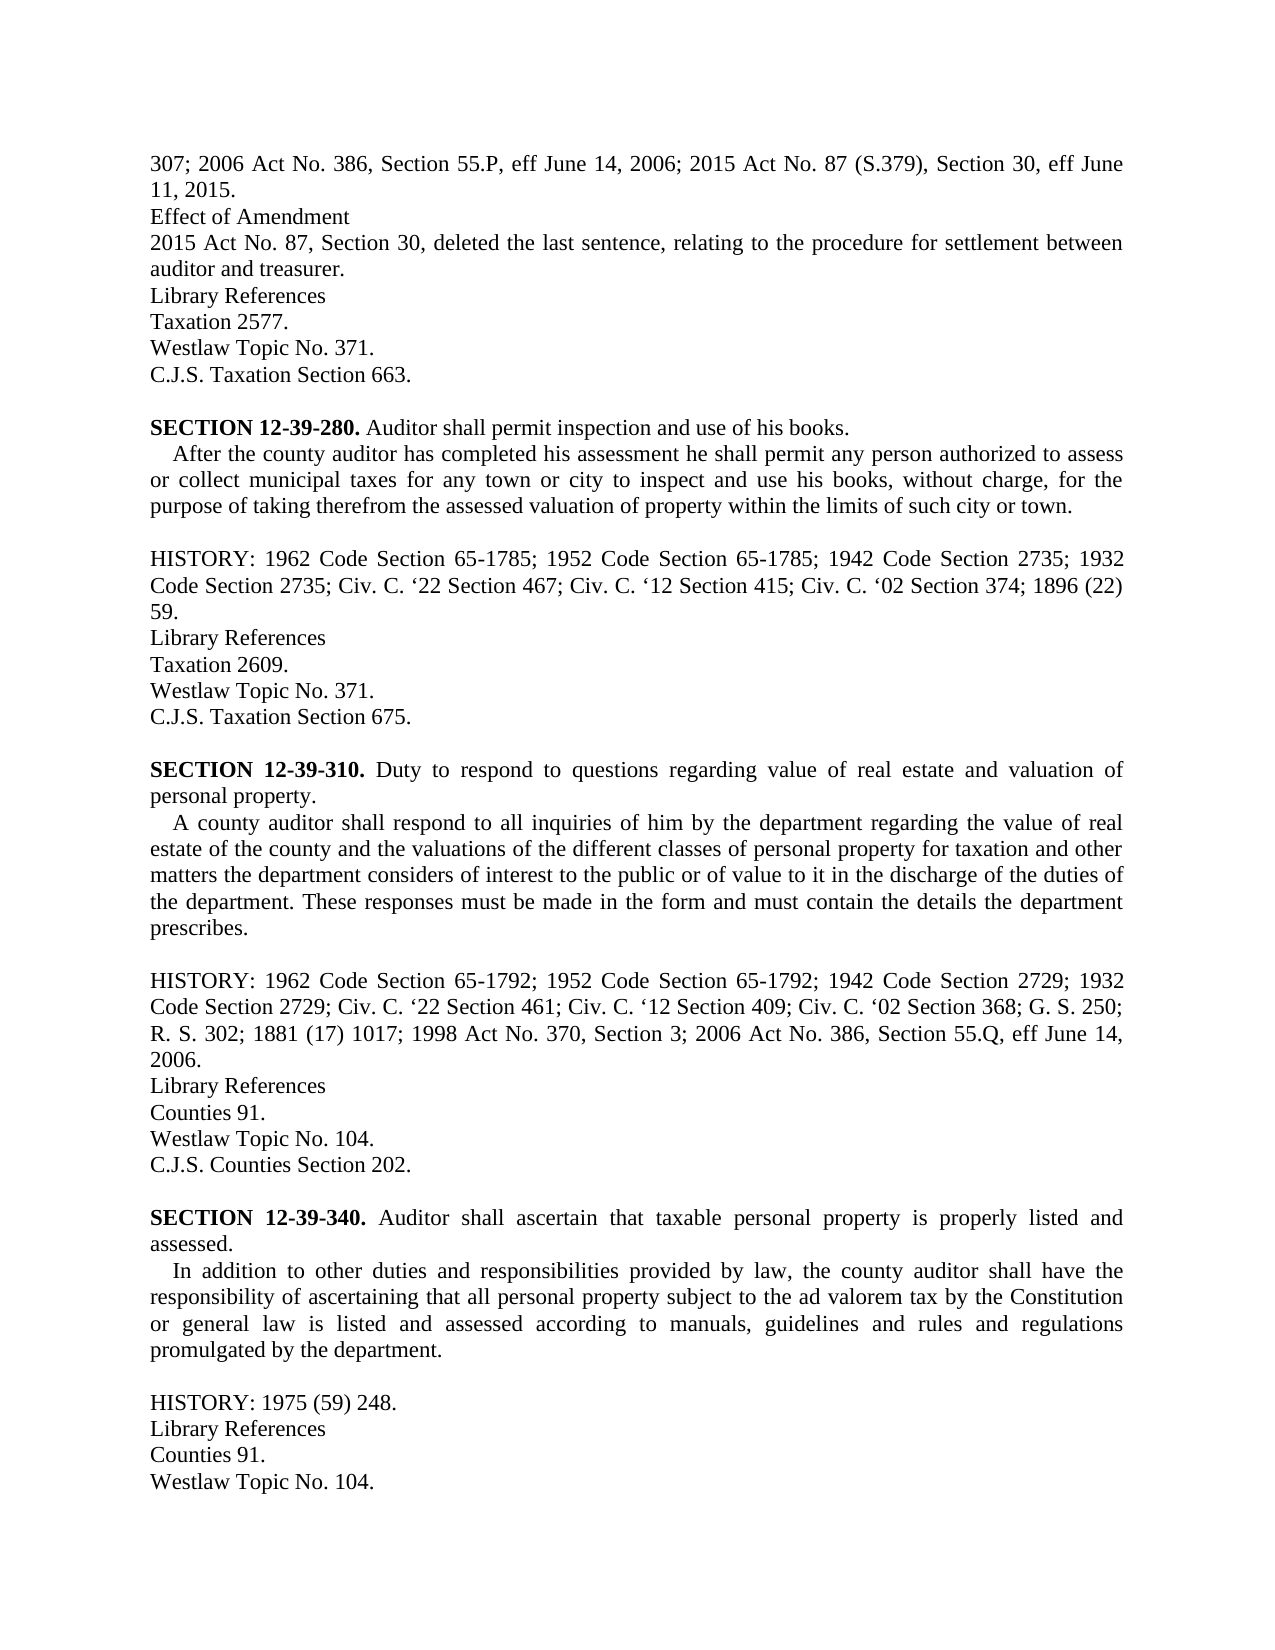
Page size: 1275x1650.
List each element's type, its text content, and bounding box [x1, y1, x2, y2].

text Library References [150, 1415, 1125, 1441]
text C.J.S. Taxation Section 663. [150, 361, 1125, 387]
text HISTORY: 1962 Code Section 65-1785; 1952 Code Section 65-1785; 1942 Code Section 2735; 1932 Code Section 2735; Civ. C. ‘22 Section 467; Civ. C. ‘12 Section 415; Civ. C. ‘02 Section 374; 1896 (22) 59. [150, 545, 1125, 624]
text 2015 Act No. 87, Section 30, deleted the last sentence, relating to the procedure for settlement between auditor and treasurer. [150, 229, 1125, 282]
text HISTORY: 1962 Code Section 65-1792; 1952 Code Section 65-1792; 1942 Code Section 2729; 1932 Code Section 2729; Civ. C. ‘22 Section 461; Civ. C. ‘12 Section 409; Civ. C. ‘02 Section 368; G. S. 250; R. S. 302; 1881 (17) 1017; 1998 Act No. 370, Section 3; 2006 Act No. 386, Section 55.Q, eff June 14, 2006. [150, 967, 1125, 1072]
text Westlaw Topic No. 104. [150, 1125, 1125, 1151]
text Westlaw Topic No. 371. [150, 334, 1125, 361]
text Effect of Amendment [150, 203, 1125, 229]
text SECTION 12-39-340. Auditor shall ascertain that taxable personal property is properly listed and assessed. [150, 1204, 1125, 1257]
text C.J.S. Taxation Section 675. [150, 703, 1125, 730]
text Westlaw Topic No. 104. [150, 1468, 1125, 1494]
text HISTORY: 1975 (59) 248. [150, 1389, 1125, 1415]
text In addition to other duties and responsibilities provided by law, the county auditor shall have the responsibility of ascertaining that all personal property subject to the ad valorem tax by the Constitution or general law is listed and assessed according to manuals, guidelines and rules and regulations promulgated by the department. [150, 1257, 1125, 1362]
text C.J.S. Counties Section 202. [150, 1151, 1125, 1178]
text Library References [150, 1072, 1125, 1099]
text SECTION 12-39-280. Auditor shall permit inspection and use of his books. [150, 413, 1125, 440]
text Counties 91. [150, 1099, 1125, 1125]
text SECTION 12-39-310. Duty to respond to questions regarding value of real estate and valuation of personal property. [150, 756, 1125, 809]
text A county auditor shall respond to all inquiries of him by the department regarding the value of real estate of the county and the valuations of the different classes of personal property for taxation and other matters the department considers of interest to the public or of value to it in the discharge of the duties of the department. These responses must be made in the form and must contain the details the department prescribes. [150, 809, 1125, 941]
text After the county auditor has completed his assessment he shall permit any person authorized to assess or collect municipal taxes for any town or city to inspect and use his books, without charge, for the purpose of taking therefrom the assessed valuation of property within the limits of such city or town. [150, 440, 1125, 519]
text Westlaw Topic No. 371. [150, 677, 1125, 703]
text Taxation 2609. [150, 651, 1125, 677]
text Library References [150, 282, 1125, 308]
text Library References [150, 624, 1125, 651]
text Taxation 2577. [150, 308, 1125, 334]
text Counties 91. [150, 1441, 1125, 1468]
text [150, 150, 1125, 203]
